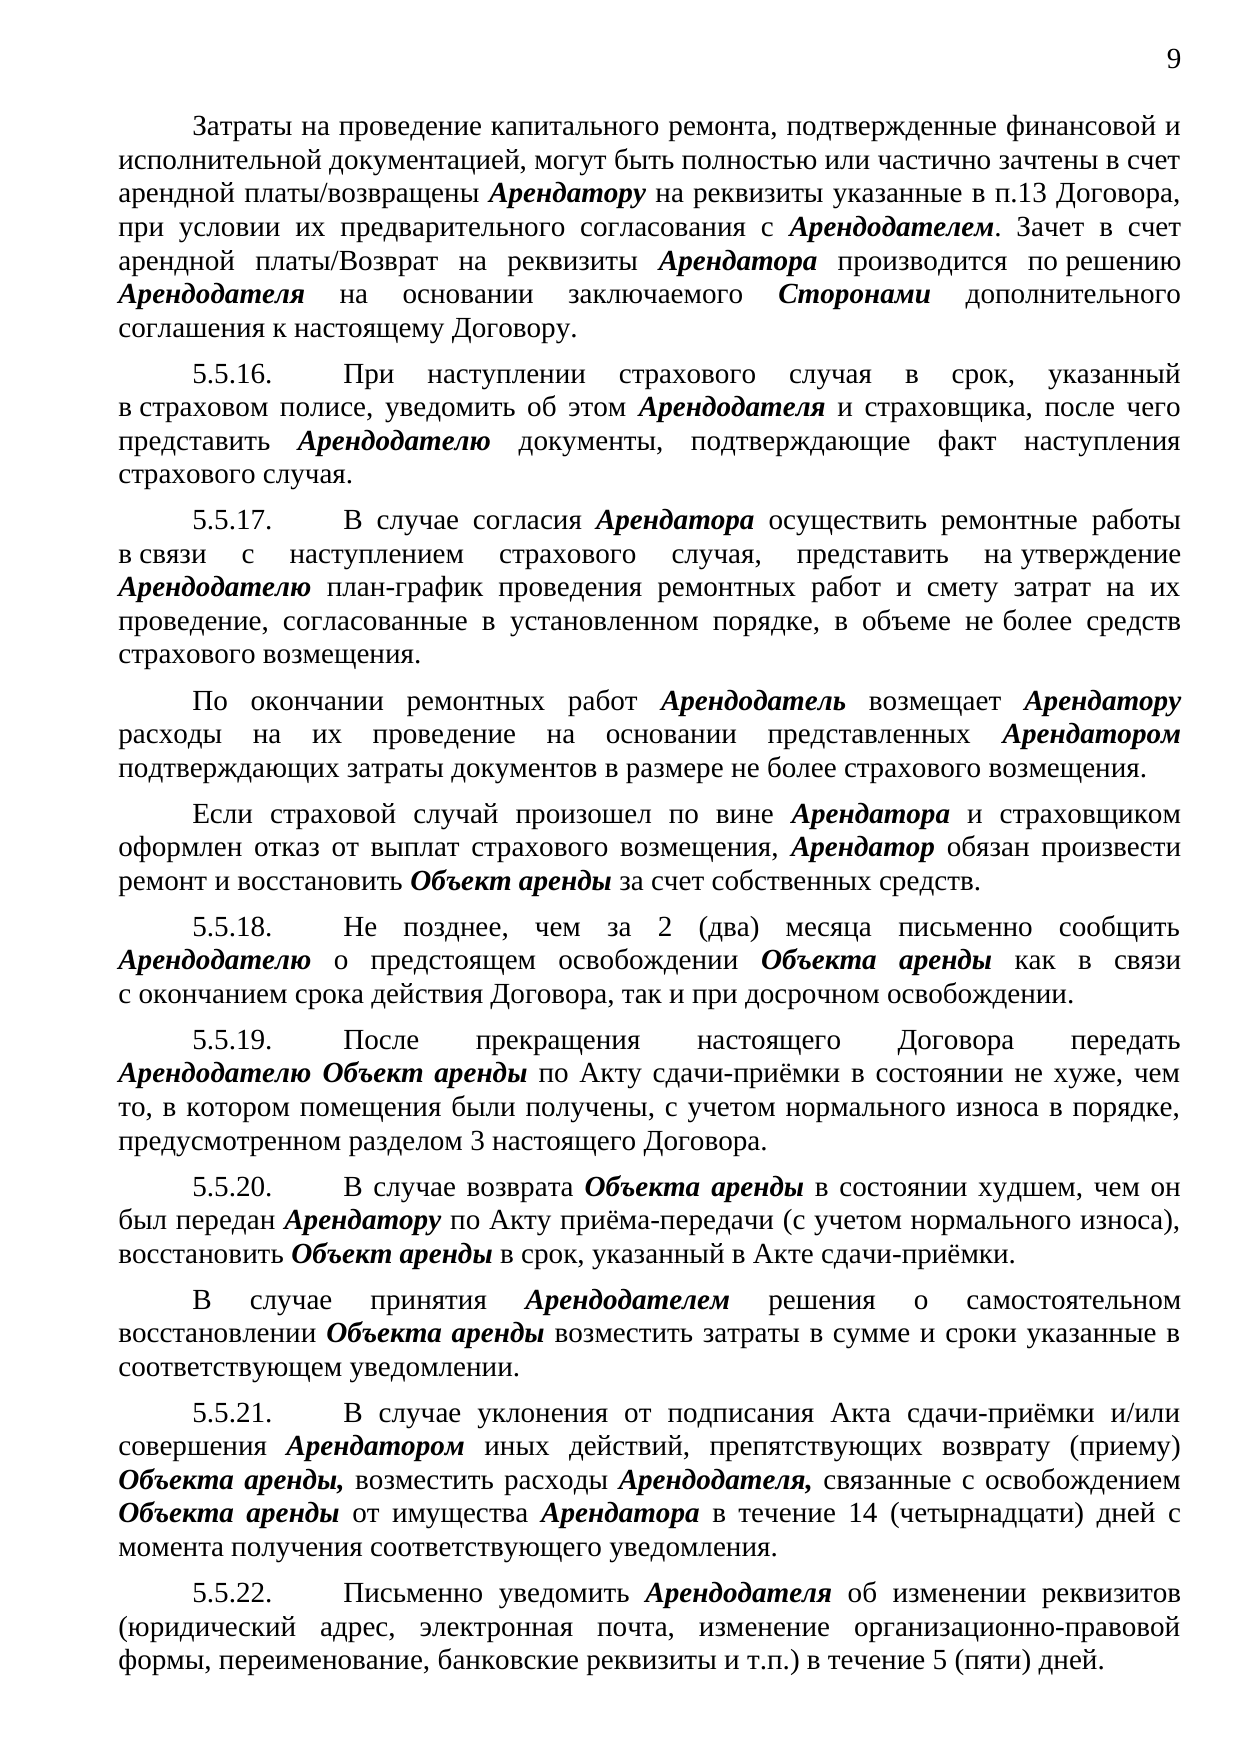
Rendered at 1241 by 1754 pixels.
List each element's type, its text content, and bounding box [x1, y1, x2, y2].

list В случае возврата Объекта аренды в состоянии худшем, чем он был передан Арендатору по Акту приёма-передачи (с учетом нормального износа), восстановить Объект аренды в срок, указанный в Акте сдачи-приёмки. [118, 1169, 1181, 1269]
text Если страховой случай произошел по вине Арендатора и страховщиком оформлен отказ от выплат страхового возмещения, Арендатор обязан произвести ремонт и восстановить Объект аренды за счет собственных средств. [118, 796, 1181, 896]
list При наступлении страхового случая в срок, указанный в страховом полисе, уведомить об этом Арендодателя и страховщика, после чего представить Арендодателю документы, подтверждающие факт наступления страхового случая. [118, 356, 1181, 490]
list Не позднее, чем за 2 (два) месяца письменно сообщить Арендодателю о предстоящем освобождении Объекта аренды как в связи с окончанием срока действия Договора, так и при досрочном освобождении. [118, 909, 1181, 1009]
text Затраты на проведение капитального ремонта, подтвержденные финансовой и исполнительной документацией, могут быть полностью или частично зачтены в счет арендной платы/возвращены Арендатору на реквизиты указанные в п.13 Договора, при условии их предварительного согласования с Арендодателем. Зачет в счет арендной платы/Возврат на реквизиты Арендатора производится по решению Арендодателя на основании заключаемого Сторонами дополнительного соглашения к настоящему Договору. [118, 108, 1181, 343]
list После прекращения настоящего Договора передать Арендодателю Объект аренды по Акту сдачи-приёмки в состоянии не хуже, чем то, в котором помещения были получены, с учетом нормального износа в порядке, предусмотренном разделом 3 настоящего Договора. [118, 1022, 1181, 1156]
text В случае принятия Арендодателем решения о самостоятельном восстановлении Объекта аренды возместить затраты в сумме и сроки указанные в соответствующем уведомлении. [118, 1282, 1181, 1382]
text По окончании ремонтных работ Арендодатель возмещает Арендатору расходы на их проведение на основании представленных Арендатором подтверждающих затраты документов в размере не более страхового возмещения. [118, 683, 1181, 783]
list В случае уклонения от подписания Акта сдачи-приёмки и/или совершения Арендатором иных действий, препятствующих возврату (приему) Объекта аренды, возместить расходы Арендодателя, связанные с освобождением Объекта аренды от имущества Арендатора в течение 14 (четырнадцати) дней с момента получения соответствующего уведомления. [118, 1395, 1181, 1563]
list В случае согласия Арендатора осуществить ремонтные работы в связи с наступлением страхового случая, представить на утверждение Арендодателю план-график проведения ремонтных работ и смету затрат на их проведение, согласованные в установленном порядке, в объеме не более средств страхового возмещения. [118, 502, 1181, 670]
list Письменно уведомить Арендодателя об изменении реквизитов (юридический адрес, электронная почта, изменение организационно-правовой формы, переименование, банковские реквизиты и т.п.) в течение 5 (пяти) дней. [118, 1575, 1181, 1676]
